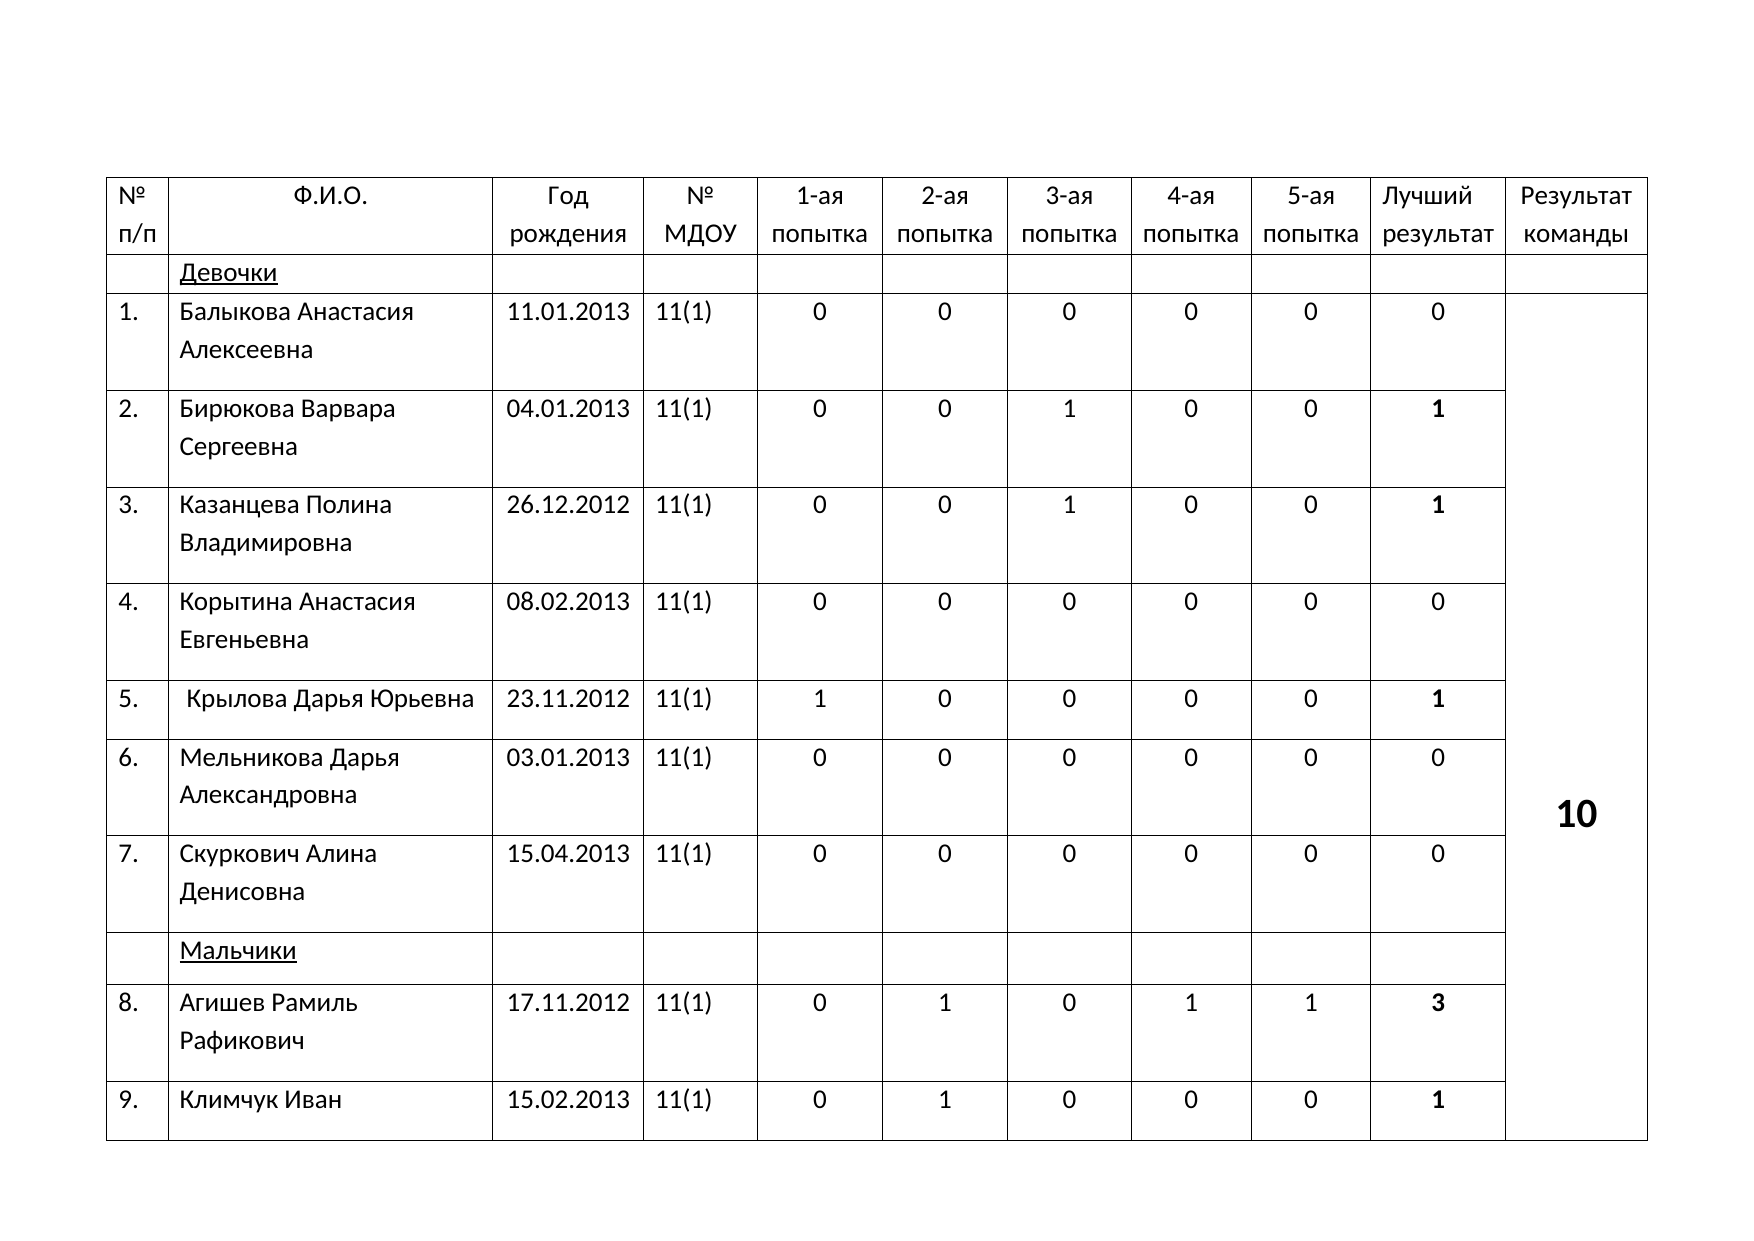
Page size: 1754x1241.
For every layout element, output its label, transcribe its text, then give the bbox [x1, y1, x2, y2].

table_cell 1 [1371, 681, 1505, 739]
table_cell Скуркович Алина Денисовна [169, 836, 492, 932]
table_cell 0 [1008, 985, 1131, 1081]
table_cell [1132, 255, 1251, 293]
table_cell 0 [758, 488, 882, 583]
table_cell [169, 1082, 492, 1139]
table_cell 0 [1008, 836, 1131, 932]
table_header Год рождения [493, 178, 643, 254]
table_header Лучший результат [1371, 178, 1505, 254]
table_cell 6. [107, 740, 168, 835]
table_cell [644, 933, 757, 984]
table_cell [107, 255, 168, 293]
table_cell 0 [1371, 740, 1505, 835]
table_cell 1 [1132, 985, 1251, 1081]
table_header Ф.И.О. [169, 178, 492, 254]
table_cell 5. [107, 681, 168, 739]
table_header № п/п [107, 178, 168, 254]
table_cell 0 [883, 294, 1007, 390]
table_cell 03.01.2013 [493, 740, 643, 835]
table_cell Бирюкова Варвара Сергеевна [169, 391, 492, 487]
table_header 5-ая попытка [1252, 178, 1370, 254]
table_cell 0 [1008, 584, 1131, 680]
table_cell 11(1) [644, 836, 757, 932]
table_cell 08.02.2013 [493, 584, 643, 680]
table_cell 0 [1371, 836, 1505, 932]
table_cell 26.12.2012 [493, 488, 643, 583]
table_cell [758, 255, 882, 293]
table_header 1-ая попытка [758, 178, 882, 254]
table_cell 0 [883, 681, 1007, 739]
table_cell 0 [1132, 1082, 1251, 1139]
table_cell 0 [1252, 1082, 1370, 1139]
table_cell 0 [758, 294, 882, 390]
table_cell 11(1) [644, 681, 757, 739]
table_cell 23.11.2012 [493, 681, 643, 739]
table_cell 1 [883, 985, 1007, 1081]
table_cell 11(1) [644, 294, 757, 390]
table_cell [883, 255, 1007, 293]
table_header Результат команды [1506, 178, 1647, 254]
table_cell 1 [758, 681, 882, 739]
table_cell 0 [1132, 488, 1251, 583]
table_cell 4. [107, 584, 168, 680]
table_cell [758, 933, 882, 984]
table_cell Крылова Дарья Юрьевна [169, 681, 492, 739]
table_cell 0 [1252, 391, 1370, 487]
table_cell 0 [758, 836, 882, 932]
table_cell 0 [1132, 391, 1251, 487]
table_cell [1008, 255, 1131, 293]
table_cell 0 [883, 391, 1007, 487]
table_cell [1008, 933, 1131, 984]
table_cell Мельникова Дарья Александровна [169, 740, 492, 835]
table_cell 9. [107, 1082, 168, 1139]
table_cell 0 [883, 740, 1007, 835]
table_cell 7. [107, 836, 168, 932]
table_cell 11(1) [644, 740, 757, 835]
table_cell [883, 933, 1007, 984]
table_cell 3 [1371, 985, 1505, 1081]
table_cell Девочки [169, 255, 492, 293]
table_cell 04.01.2013 [493, 391, 643, 487]
table_cell 11(1) [644, 985, 757, 1081]
table_cell 0 [1371, 294, 1505, 390]
table_cell 0 [758, 740, 882, 835]
table_cell 0 [1008, 740, 1131, 835]
table_cell 0 [758, 584, 882, 680]
table_cell [1371, 933, 1505, 984]
table_cell 1 [1008, 488, 1131, 583]
table_cell 15.02.2013 [493, 1082, 643, 1139]
table_cell 3. [107, 488, 168, 583]
table_cell 0 [1008, 681, 1131, 739]
table_cell 1 [1371, 488, 1505, 583]
table_cell 0 [1132, 740, 1251, 835]
table_cell [1506, 255, 1647, 293]
table_cell 10 [1506, 294, 1647, 1139]
table_cell [1252, 255, 1370, 293]
table_cell 0 [758, 391, 882, 487]
table_cell 15.04.2013 [493, 836, 643, 932]
table_cell 2. [107, 391, 168, 487]
table_cell 17.11.2012 [493, 985, 643, 1081]
table_cell 0 [1008, 294, 1131, 390]
table_cell 11.01.2013 [493, 294, 643, 390]
table_header 4-ая попытка [1132, 178, 1251, 254]
table_header 3-ая попытка [1008, 178, 1131, 254]
table_header № МДОУ [644, 178, 757, 254]
table_cell 0 [1132, 294, 1251, 390]
table_cell Казанцева Полина Владимировна [169, 488, 492, 583]
table_cell 11(1) [644, 391, 757, 487]
table_cell [1132, 933, 1251, 984]
table_header 2-ая попытка [883, 178, 1007, 254]
table_cell 1. [107, 294, 168, 390]
table_cell [493, 255, 643, 293]
table_cell 0 [1252, 488, 1370, 583]
table_cell [1252, 933, 1370, 984]
table_cell 11(1) [644, 488, 757, 583]
table_cell 0 [1132, 584, 1251, 680]
table_cell 0 [883, 488, 1007, 583]
table_cell [107, 933, 168, 984]
table_cell Мальчики [169, 933, 492, 984]
table_cell 1 [1252, 985, 1370, 1081]
table_cell 0 [1132, 681, 1251, 739]
table_cell 0 [1132, 836, 1251, 932]
table_cell 0 [758, 1082, 882, 1139]
table_cell 1 [883, 1082, 1007, 1139]
table_cell 0 [1371, 584, 1505, 680]
table_cell 11(1) [644, 1082, 757, 1139]
table_cell [644, 255, 757, 293]
table_cell [1371, 255, 1505, 293]
table_cell 8. [107, 985, 168, 1081]
table_cell 0 [1008, 1082, 1131, 1139]
table_cell 0 [1252, 681, 1370, 739]
table_cell 11(1) [644, 584, 757, 680]
table_cell 1 [1371, 1082, 1505, 1139]
table_cell 0 [883, 836, 1007, 932]
table_cell 0 [1252, 740, 1370, 835]
table_cell 1 [1371, 391, 1505, 487]
table_cell 0 [758, 985, 882, 1081]
table_cell 1 [1008, 391, 1131, 487]
table_cell Корытина Анастасия Евгеньевна [169, 584, 492, 680]
table_cell 0 [1252, 584, 1370, 680]
table_cell 0 [1252, 294, 1370, 390]
table_cell Балыкова Анастасия Алексеевна [169, 294, 492, 390]
table_cell [493, 933, 643, 984]
table_cell 0 [883, 584, 1007, 680]
table_cell Агишев Рамиль Рафикович [169, 985, 492, 1081]
table_cell 0 [1252, 836, 1370, 932]
